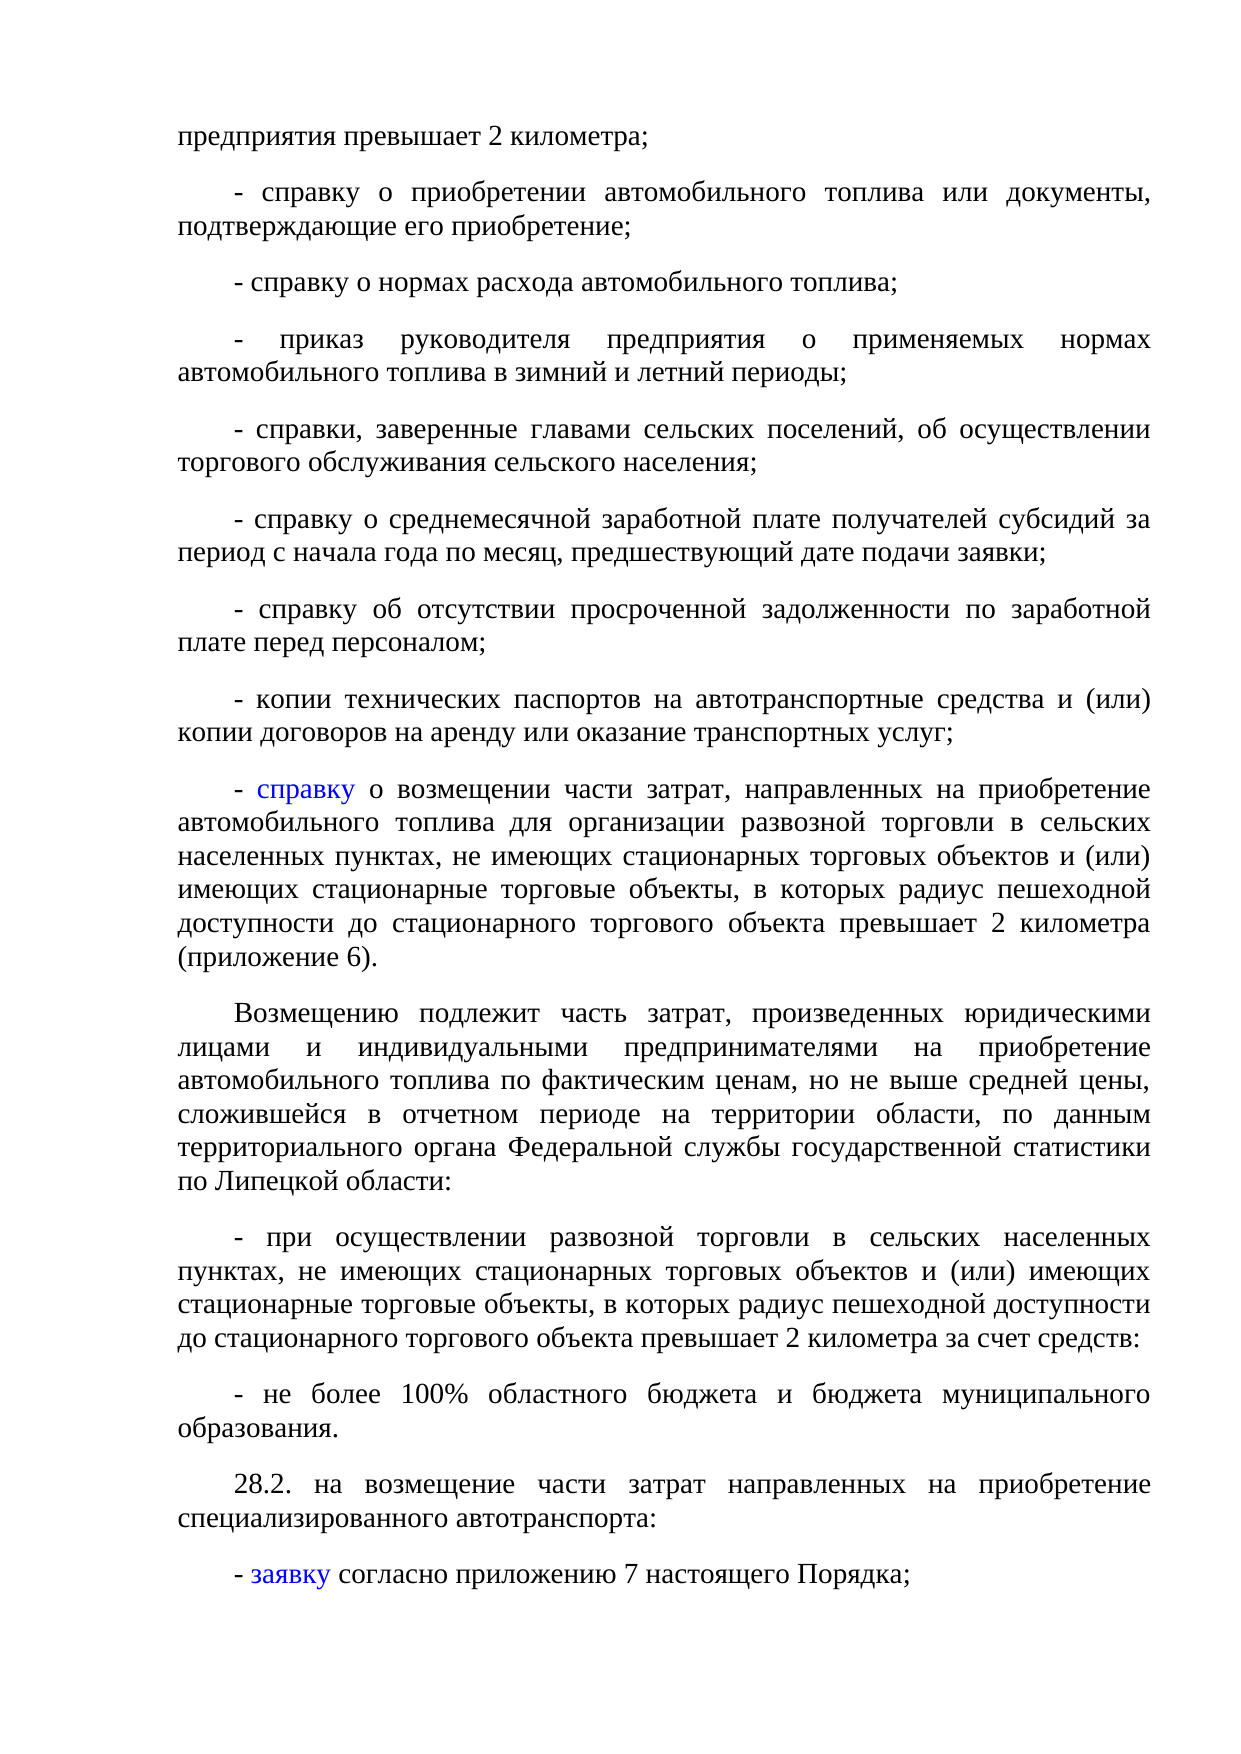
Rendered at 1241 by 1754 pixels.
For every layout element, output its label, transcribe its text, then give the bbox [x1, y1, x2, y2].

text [177, 118, 1152, 152]
text - копии технических паспортов на автотранспортные средства и (или) копии договоров на аренду или оказание транспортных услуг; [177, 681, 1152, 748]
text - не более 100% областного бюджета и бюджета муниципального образования. [177, 1376, 1152, 1443]
text - при осуществлении развозной торговли в сельских населенных пунктах, не имеющих стационарных торговых объектов и (или) имеющих стационарные торговые объекты, в которых радиус пешеходной доступности до стационарного торгового объекта превышает 2 километра за счет средств: [177, 1219, 1152, 1353]
text - справки, заверенные главами сельских поселений, об осуществлении торгового обслуживания сельского населения; [177, 411, 1152, 478]
text - справку о возмещении части затрат, направленных на приобретение автомобильного топлива для организации развозной торговли в сельских населенных пунктах, не имеющих стационарных торговых объектов и (или) имеющих стационарные торговые объекты, в которых радиус пешеходной доступности до стационарного торгового объекта превышает 2 километра (приложение 6). [177, 771, 1152, 972]
text 28.2. на возмещение части затрат направленных на приобретение специализированного автотранспорта: [177, 1466, 1152, 1533]
text - справку о приобретении автомобильного топлива или документы, подтверждающие его приобретение; [177, 174, 1152, 242]
text - справку о нормах расхода автомобильного топлива; [177, 264, 1152, 298]
text - справку об отсутствии просроченной задолженности по заработной плате перед персоналом; [177, 591, 1152, 658]
text - приказ руководителя предприятия о применяемых нормах автомобильного топлива в зимний и летний периоды; [177, 321, 1152, 388]
text - заявку согласно приложению 7 настоящего Порядка; [177, 1556, 1152, 1590]
text Возмещению подлежит часть затрат, произведенных юридическими лицами и индивидуальными предпринимателями на приобретение автомобильного топлива по фактическим ценам, но не выше средней цены, сложившейся в отчетном периоде на территории области, по данным территориального органа Федеральной службы государственной статистики по Липецкой области: [177, 995, 1152, 1196]
text - справку о среднемесячной заработной плате получателей субсидий за период с начала года по месяц, предшествующий дате подачи заявки; [177, 501, 1152, 568]
